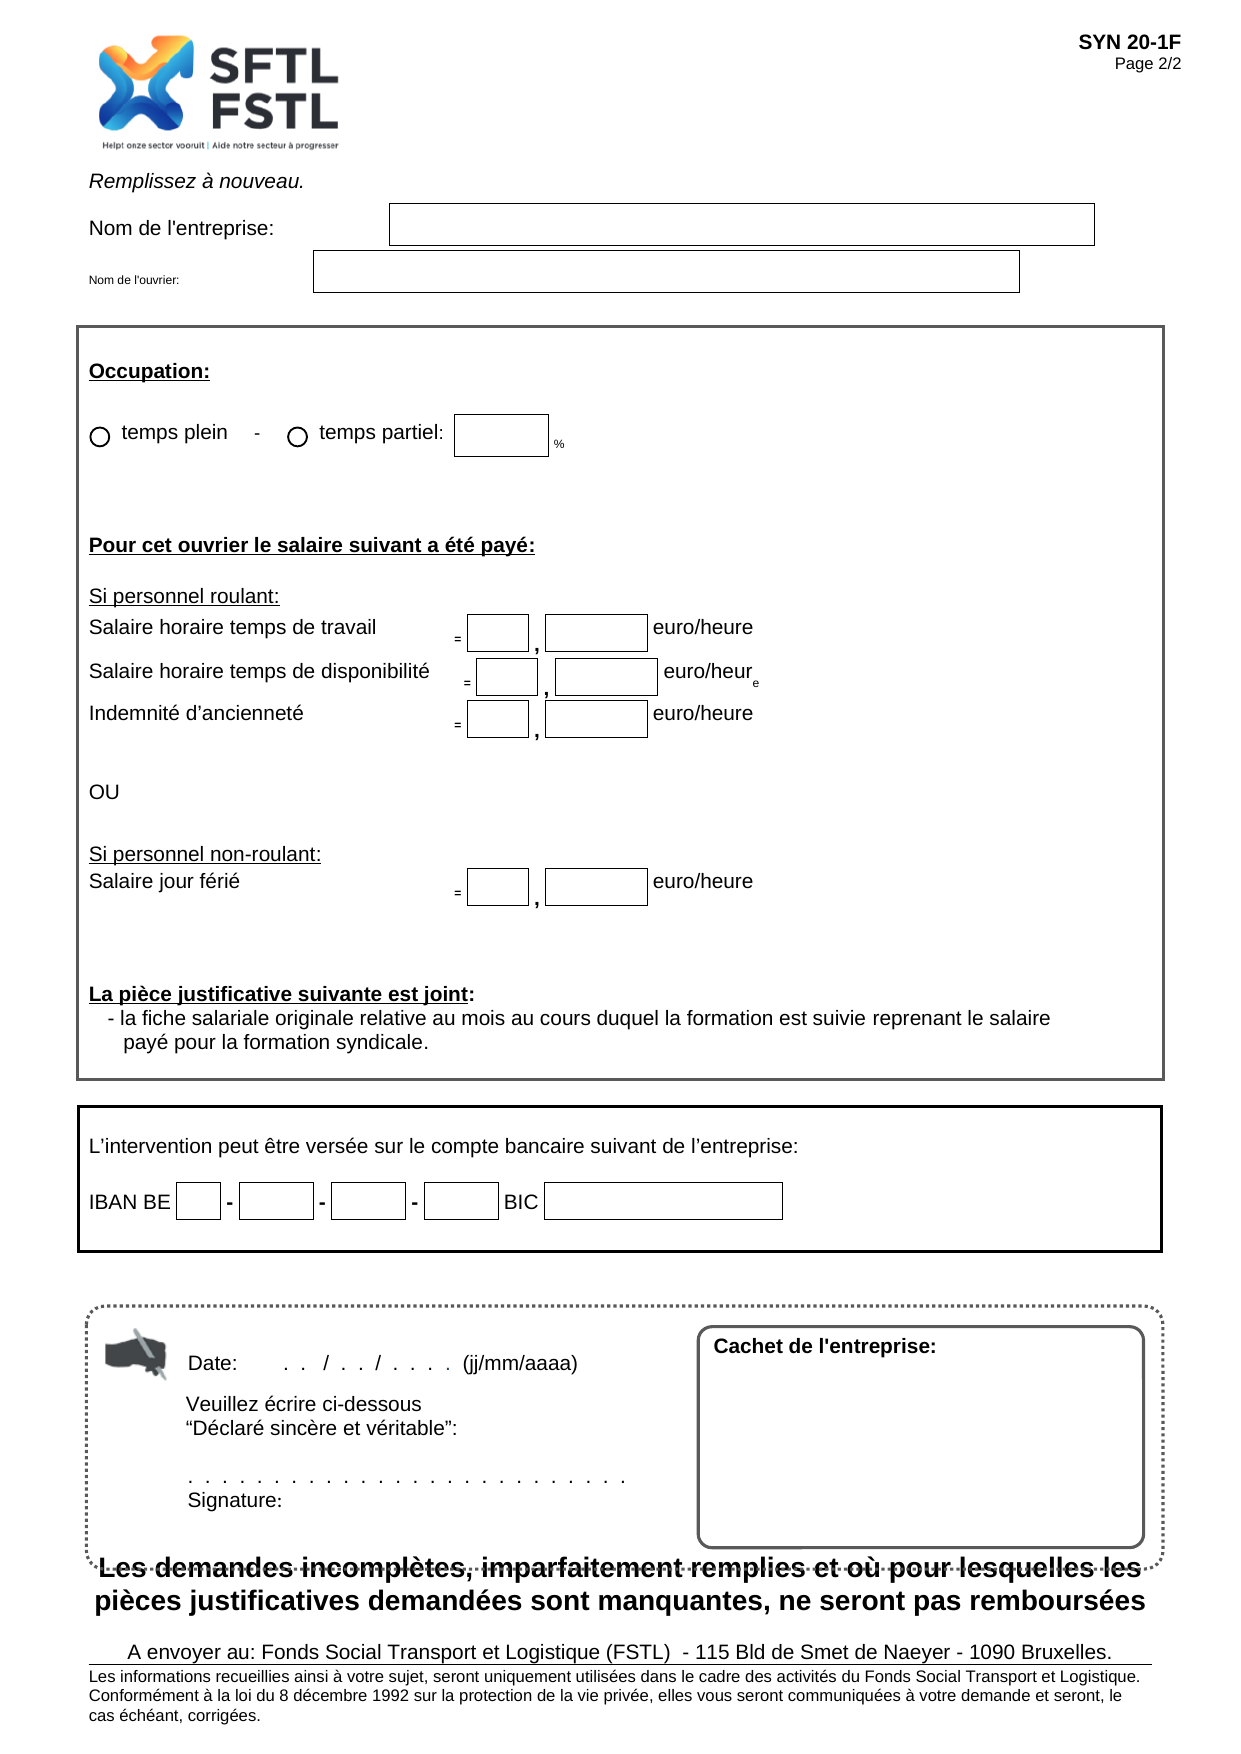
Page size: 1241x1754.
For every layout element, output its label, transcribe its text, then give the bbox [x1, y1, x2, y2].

table_header Occupation: temps plein - temps partiel: % Pour cet ouvrier le salaire suivant a été payé: Si personnel roulant: Salaire horaire temps de travail = , euro/heure Salaire horaire temps de disponibilité = , euro/heure Indemnité d’ancienneté = , euro/heure OU Si personnel non-roulant: Salaire jour férié = , euro/heure La pièce justificative suivante est joint: - la fiche salariale originale relative au mois au cours duquel la formation est suivie reprenant le salaire payé pour la formation syndicale. [79, 328, 1162, 1078]
text L’intervention peut être versée sur le compte bancaire suivant de l’entreprise: [88, 1134, 1152, 1158]
text IBAN BE - - - BIC [88, 1182, 1152, 1224]
text Nom de l'entreprise: [88, 203, 1152, 250]
text Nom de l'ouvrier: [88, 250, 1152, 297]
text Remplissez à nouveau. [88, 169, 1152, 203]
picture [105, 1326, 176, 1384]
